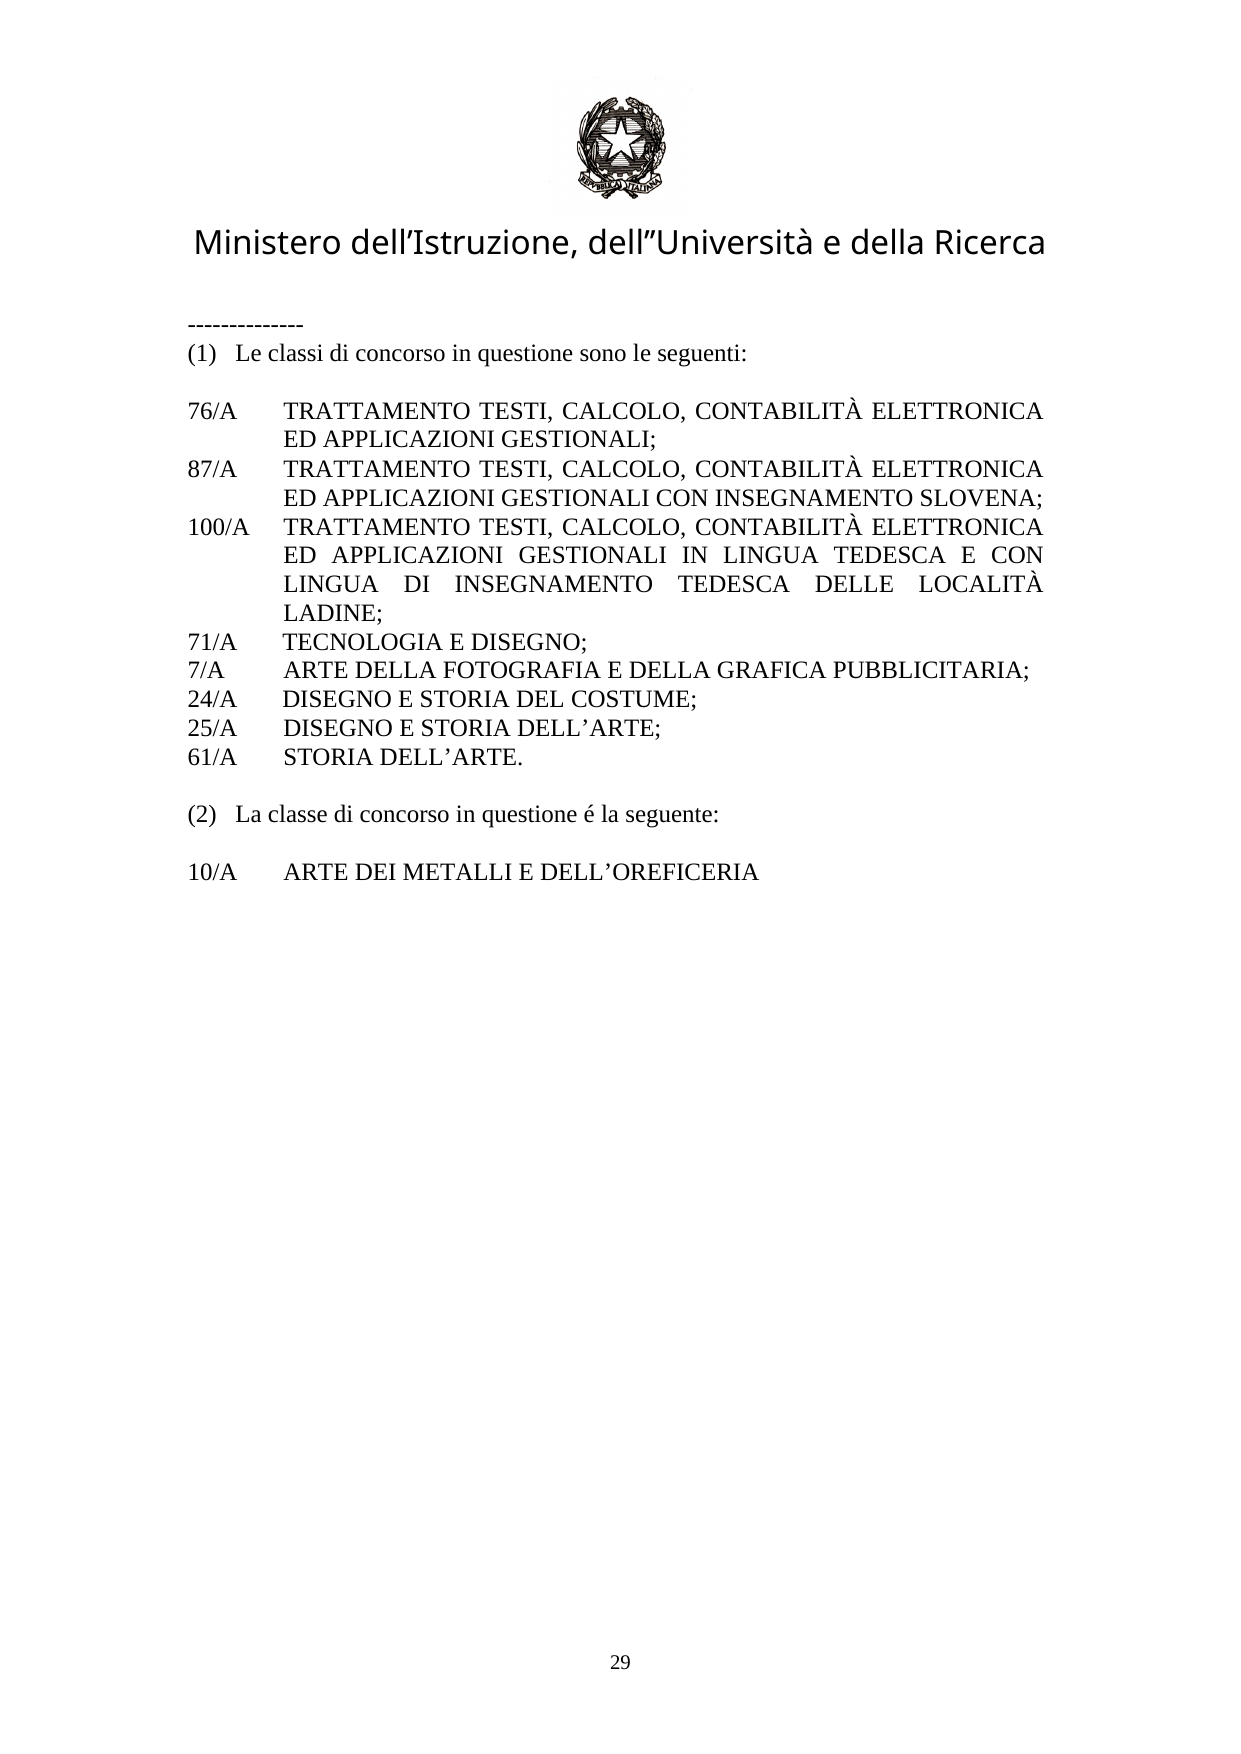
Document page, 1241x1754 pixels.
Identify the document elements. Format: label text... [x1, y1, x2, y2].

table_cell 7/a [180, 655, 276, 684]
table_cell storia dell’arte. [276, 742, 1060, 770]
table_cell 87/a [180, 454, 276, 512]
table_cell trattamento testi, calcolo, contabilità elettronica ed applicazioni gestionali in lingua tedesca e con lingua di insegnamento tedesca delle località ladine; [276, 512, 1060, 627]
text (1) Le classi di concorso in questione sono le seguenti: [187, 338, 1044, 367]
table_cell disegno e storia dell’arte; [276, 713, 1060, 742]
table_cell 25/a [180, 713, 276, 742]
table_cell 100/a [180, 512, 276, 627]
table_header trattamento testi, calcolo, contabilità elettronica ed applicazioni gestionali; [276, 396, 1060, 454]
table_header arte dei metalli e dell’oreficeria [276, 857, 1060, 885]
table_cell 24/a [180, 684, 276, 713]
table_header 10/a [180, 857, 276, 885]
picture [548, 75, 692, 219]
text -------------- [187, 309, 1044, 338]
table_cell 61/a [180, 742, 276, 770]
table_cell tecnologia e disegno; [276, 627, 1060, 655]
table_cell arte della fotografia e della grafica pubblicitaria; [276, 655, 1060, 684]
table_cell trattamento testi, calcolo, contabilità elettronica ed applicazioni gestionali con insegnamento slovena; [276, 454, 1060, 512]
text (2) La classe di concorso in questione é la seguente: [187, 799, 1044, 828]
table_cell disegno e storia del costume; [276, 684, 1060, 713]
table_header 76/a [180, 396, 276, 454]
table_cell 71/a [180, 627, 276, 655]
